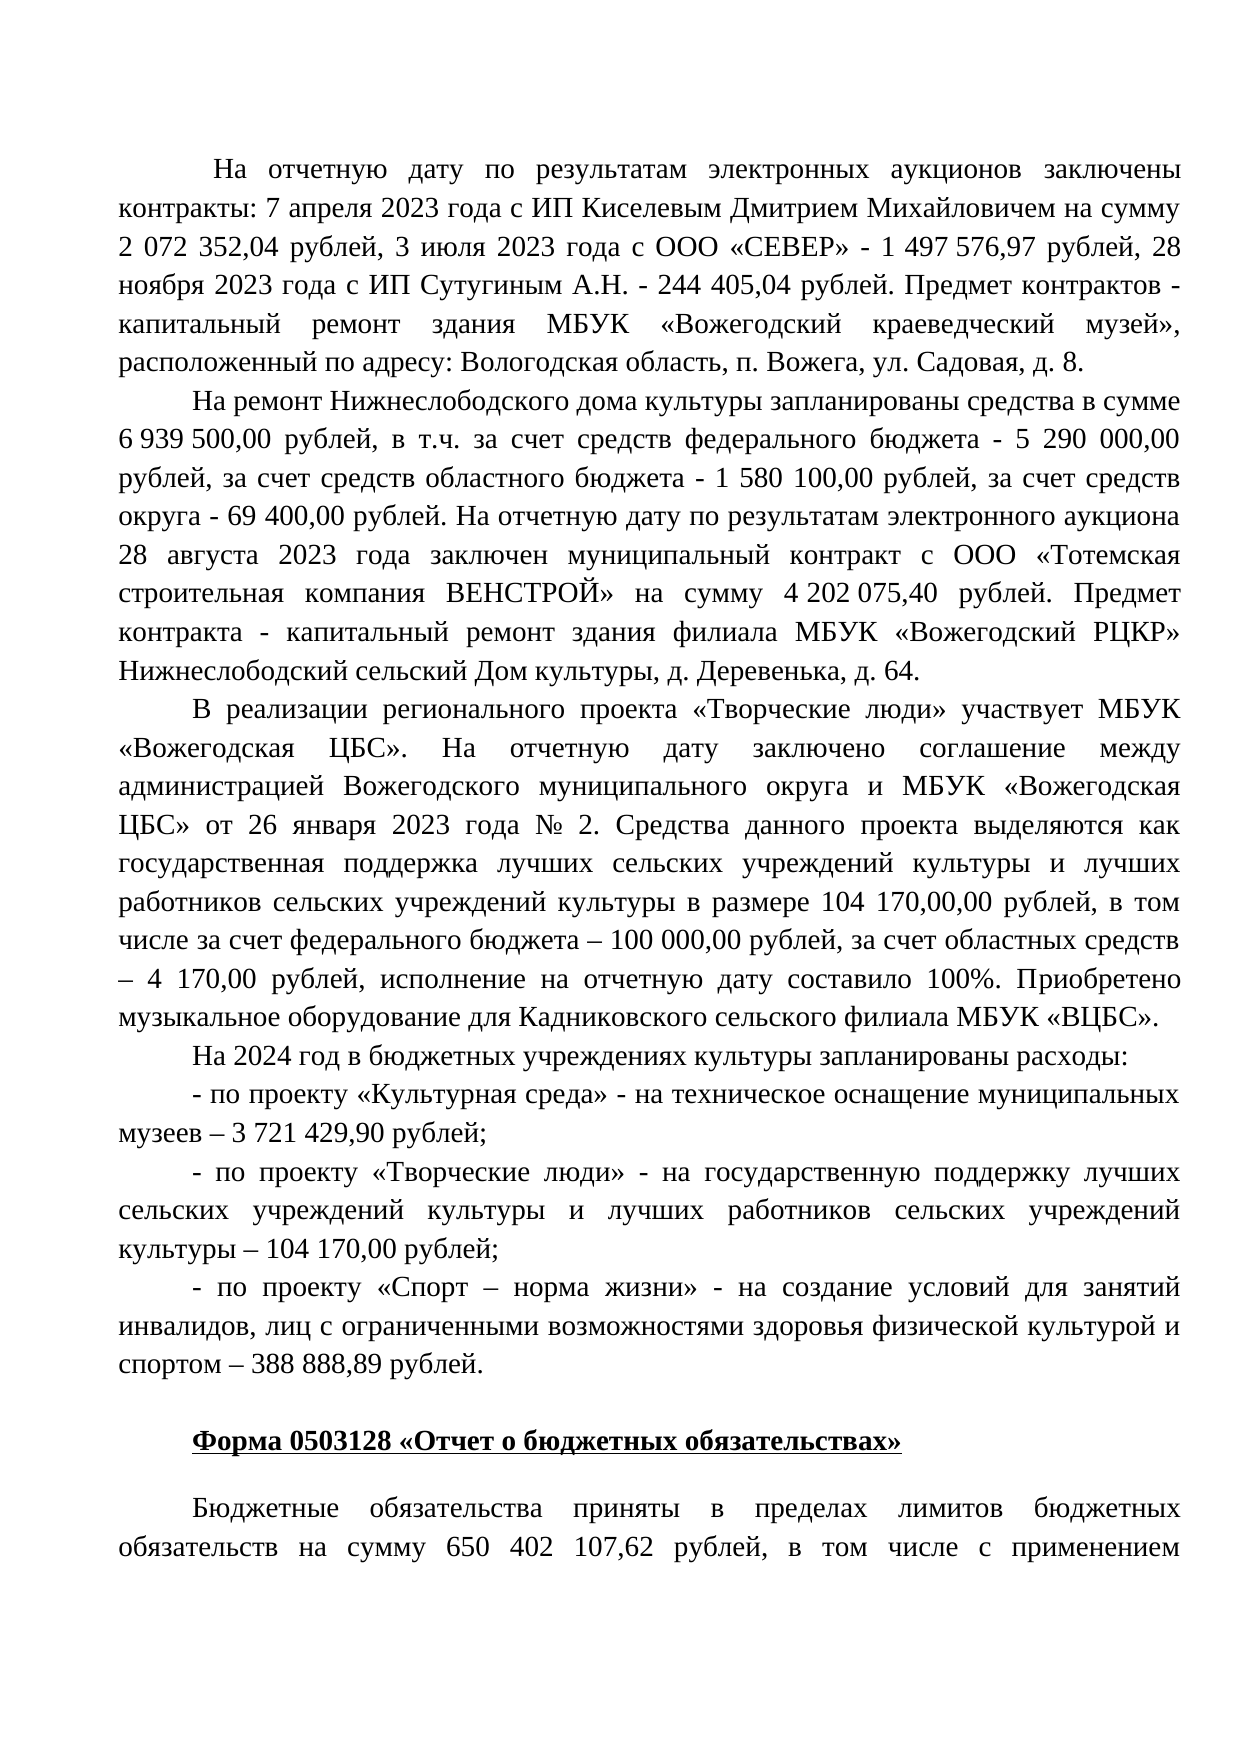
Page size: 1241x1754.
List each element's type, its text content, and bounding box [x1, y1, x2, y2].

text - по проекту «Культурная среда» - на техническое оснащение муниципальных музеев – 3 721 429,90 рублей; [118, 1077, 1181, 1149]
text Форма 0503128 «Отчет о бюджетных обязательствах» [118, 1423, 1181, 1457]
text В реализации регионального проекта «Творческие люди» участвует МБУК «Вожегодская ЦБС». На отчетную дату заключено соглашение между администрацией Вожегодского муниципального округа и МБУК «Вожегодская ЦБС» от 26 января 2023 года № 2. Средства данного проекта выделяются как государственная поддержка лучших сельских учреждений культуры и лучших работников сельских учреждений культуры в размере 104 170,00,00 рублей, в том числе за счет федерального бюджета – 100 000,00 рублей, за счет областных средств – 4 170,00 рублей, исполнение на отчетную дату составило 100%. Приобретено музыкальное оборудование для Кадниковского сельского филиала МБУК «ВЦБС». [118, 691, 1181, 1033]
text На 2024 год в бюджетных учреждениях культуры запланированы расходы: [118, 1038, 1181, 1072]
text На ремонт Нижнеслободского дома культуры запланированы средства в сумме 6 939 500,00 рублей, в т.ч. за счет средств федерального бюджета - 5 290 000,00 рублей, за счет средств областного бюджета - 1 580 100,00 рублей, за счет средств округа - 69 400,00 рублей. На отчетную дату по результатам электронного аукциона 28 августа 2023 года заключен муниципальный контракт с ООО «Тотемская строительная компания ВЕНСТРОЙ» на сумму 4 202 075,40 рублей. Предмет контракта - капитальный ремонт здания филиала МБУК «Вожегодский РЦКР» Нижнеслободский сельский Дом культуры, д. Деревенька, д. 64. [118, 571, 1181, 614]
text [118, 1491, 1181, 1563]
text На отчетную дату по результатам электронных аукционов заключены контракты: 7 апреля 2023 года с ИП Киселевым Дмитрием Михайловичем на сумму 2 072 352,04 рублей, 3 июля 2023 года с ООО «СЕВЕР» - 1 497 576,97 рублей, 28 ноября 2023 года с ИП Сутугиным А.Н. - 244 405,04 рублей. Предмет контрактов - капитальный ремонт здания МБУК «Вожегодский краеведческий музей», расположенный по адресу: Вологодская область, п. Вожега, ул. Садовая, д. 8. [118, 152, 1181, 190]
text На ремонт Нижнеслободского дома культуры запланированы средства в сумме 6 939 500,00 рублей, в т.ч. за счет средств федерального бюджета - 5 290 000,00 рублей, за счет средств областного бюджета - 1 580 100,00 рублей, за счет средств округа - 69 400,00 рублей. На отчетную дату по результатам электронного аукциона 28 августа 2023 года заключен муниципальный контракт с ООО «Тотемская строительная компания ВЕНСТРОЙ» на сумму 4 202 075,40 рублей. Предмет контракта - капитальный ремонт здания филиала МБУК «Вожегодский РЦКР» Нижнеслободский сельский Дом культуры, д. Деревенька, д. 64. [118, 383, 1181, 421]
text На ремонт Нижнеслободского дома культуры запланированы средства в сумме 6 939 500,00 рублей, в т.ч. за счет средств федерального бюджета - 5 290 000,00 рублей, за счет средств областного бюджета - 1 580 100,00 рублей, за счет средств округа - 69 400,00 рублей. На отчетную дату по результатам электронного аукциона 28 августа 2023 года заключен муниципальный контракт с ООО «Тотемская строительная компания ВЕНСТРОЙ» на сумму 4 202 075,40 рублей. Предмет контракта - капитальный ремонт здания филиала МБУК «Вожегодский РЦКР» Нижнеслободский сельский Дом культуры, д. Деревенька, д. 64. [118, 648, 1181, 686]
text На отчетную дату по результатам электронных аукционов заключены контракты: 7 апреля 2023 года с ИП Киселевым Дмитрием Михайловичем на сумму 2 072 352,04 рублей, 3 июля 2023 года с ООО «СЕВЕР» - 1 497 576,97 рублей, 28 ноября 2023 года с ИП Сутугиным А.Н. - 244 405,04 рублей. Предмет контрактов - капитальный ремонт здания МБУК «Вожегодский краеведческий музей», расположенный по адресу: Вологодская область, п. Вожега, ул. Садовая, д. 8. [118, 339, 1181, 378]
text - по проекту «Творческие люди» - на государственную поддержку лучших сельских учреждений культуры и лучших работников сельских учреждений культуры – 104 170,00 рублей; [118, 1154, 1181, 1264]
text - по проекту «Спорт – норма жизни» - на создание условий для занятий инвалидов, лиц с ограниченными возможностями здоровья физической культурой и спортом – 388 888,89 рублей. [118, 1269, 1181, 1380]
